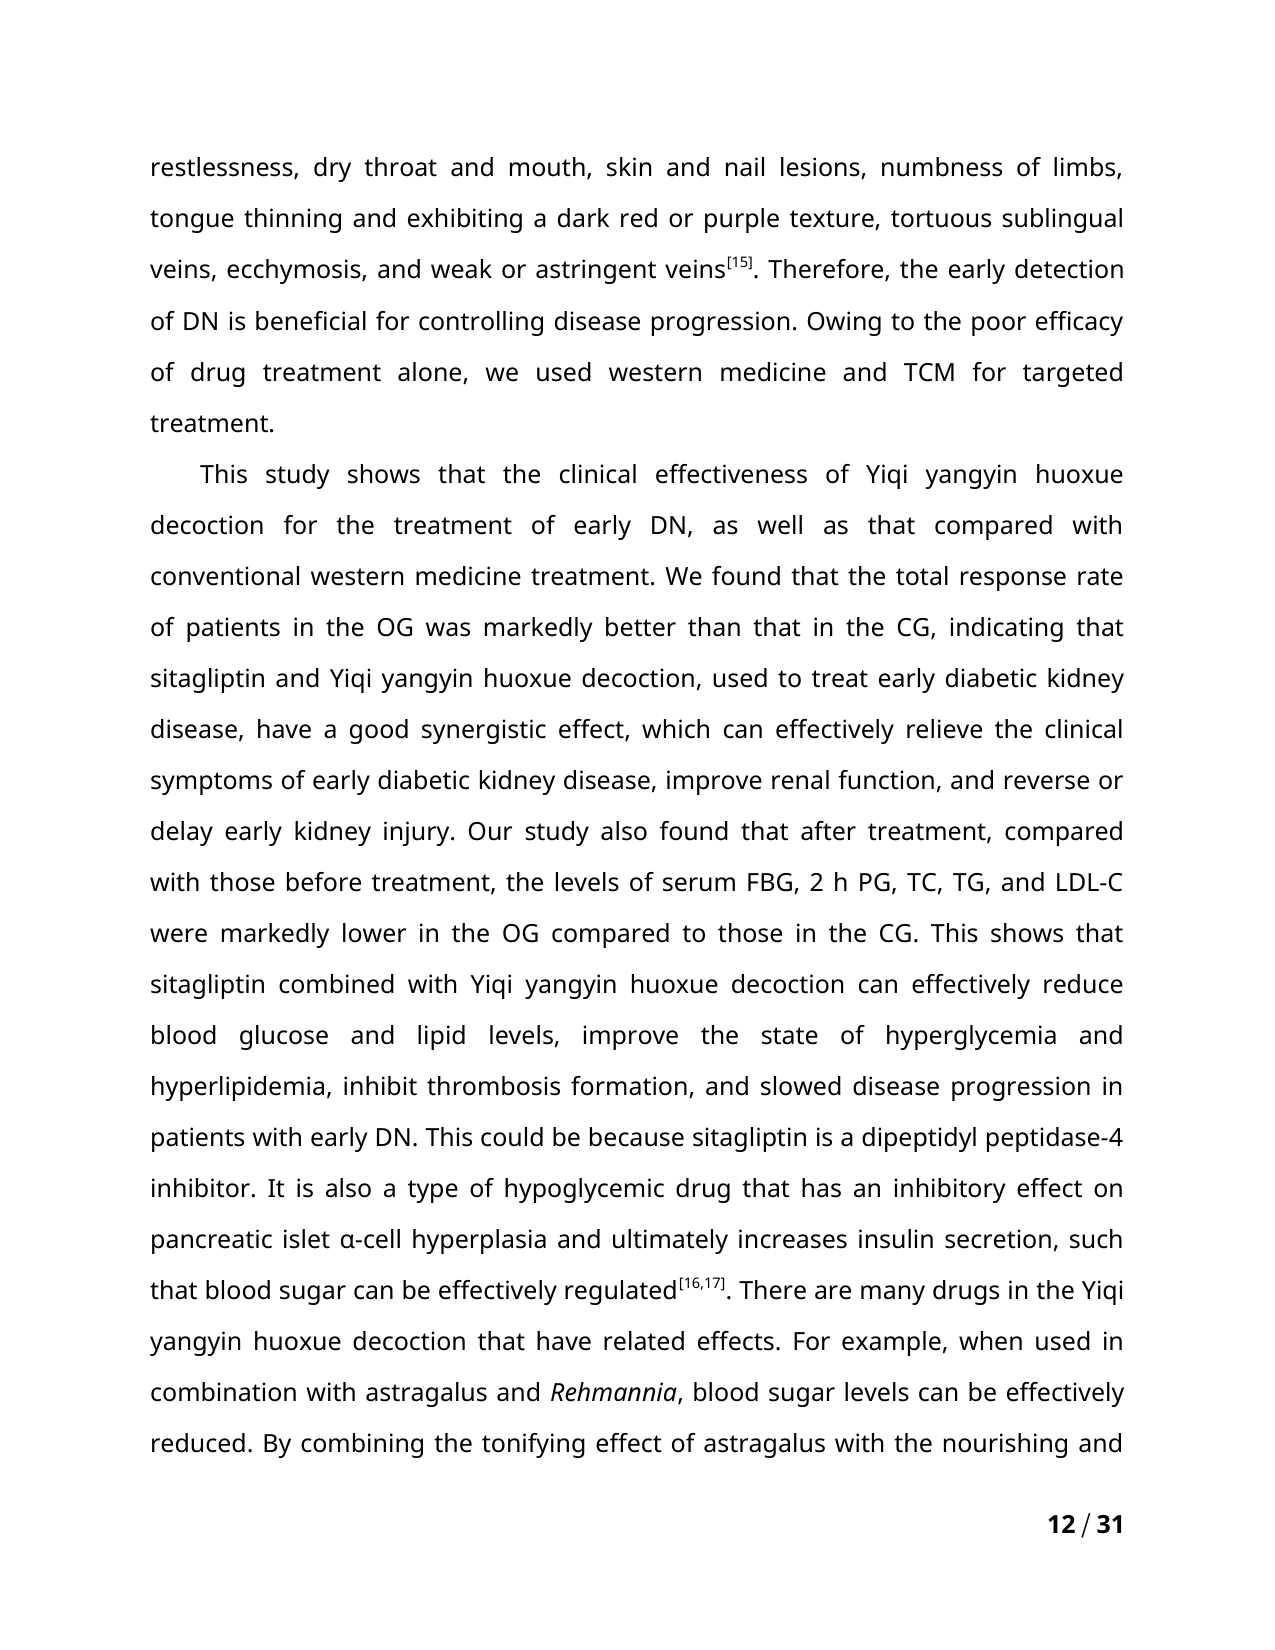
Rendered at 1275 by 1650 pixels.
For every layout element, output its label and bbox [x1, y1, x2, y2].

text [150, 150, 1125, 439]
text [150, 456, 1125, 1460]
